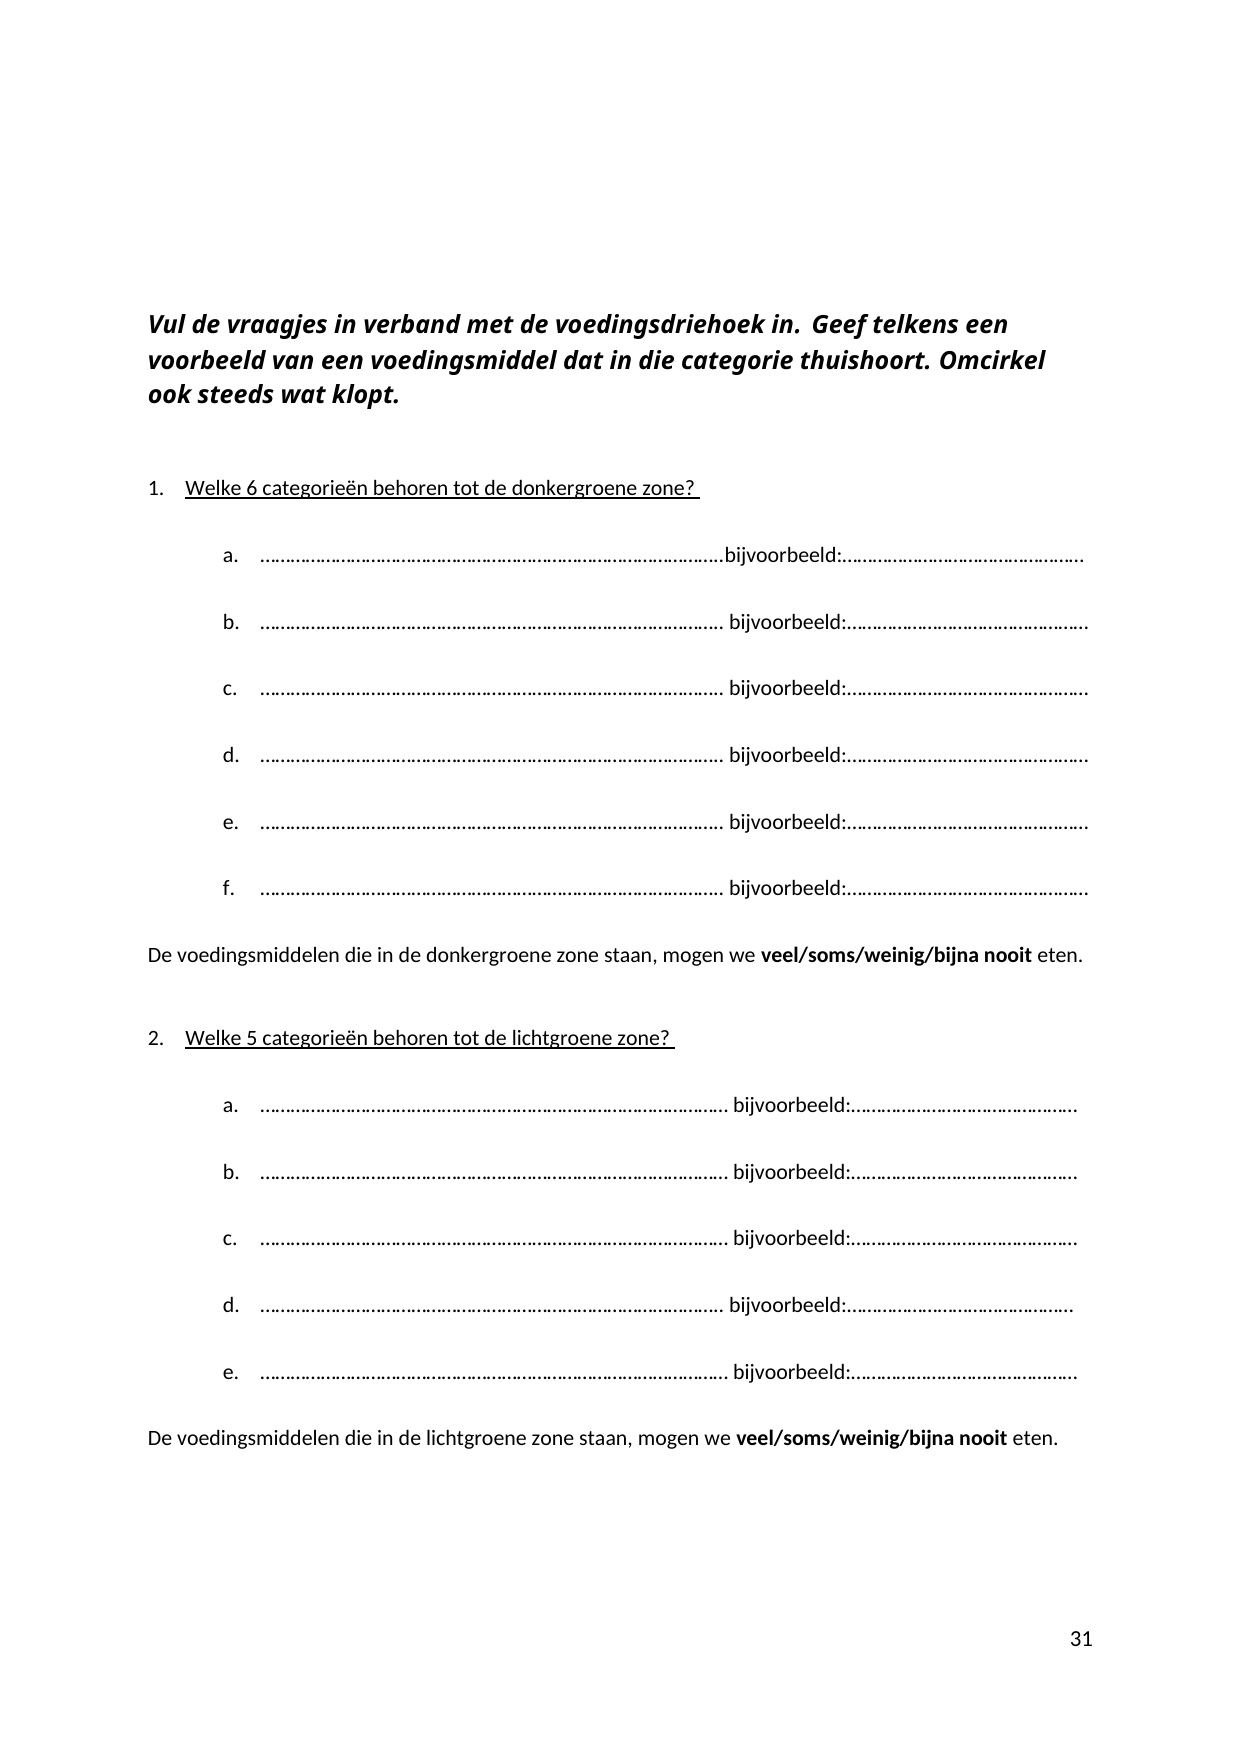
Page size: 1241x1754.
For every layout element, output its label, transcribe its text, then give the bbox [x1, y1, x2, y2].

list ………………………………………………………………………………… bijvoorbeeld:……………………………………… [223, 1158, 1093, 1184]
list Welke 6 categorieën behoren tot de donkergroene zone? [148, 474, 1093, 501]
list ……………………………………………………………………………….. bijvoorbeeld:……………………………………… [223, 1291, 1093, 1318]
list ……………………………………………………………………………….. bijvoorbeeld:………………………………………… [223, 608, 1093, 634]
list ……………………………………………………………………………….. bijvoorbeeld:………………………………………… [223, 874, 1093, 901]
list ……………………………………………………………………………….. bijvoorbeeld:………………………………………… [223, 808, 1093, 834]
list ………………………………………………………………………………… bijvoorbeeld:……………………………………… [223, 1091, 1093, 1118]
list Welke 5 categorieën behoren tot de lichtgroene zone? [148, 1024, 1093, 1051]
list ………………………………………………………………………………… bijvoorbeeld:……………………………………… [223, 1224, 1093, 1251]
list ……………………………………………………………………………….. bijvoorbeeld:………………………………………… [223, 741, 1093, 768]
list ………………………………………………………………………………..bijvoorbeeld:………………………………………… [223, 541, 1093, 568]
text Vul de vraagjes in verband met de voedingsdriehoek in. Geef telkens een voorbeeld van een voedingsmiddel dat in die categorie thuishoort. Omcirkel ook steeds wat klopt. [148, 298, 1093, 411]
text De voedingsmiddelen die in de lichtgroene zone staan, mogen we veel/soms/weinig/bijna nooit eten. [148, 1424, 1093, 1451]
list ………………………………………………………………………………… bijvoorbeeld:……………………………………… [223, 1358, 1093, 1384]
list ……………………………………………………………………………….. bijvoorbeeld:………………………………………… [223, 674, 1093, 701]
text De voedingsmiddelen die in de donkergroene zone staan, mogen we veel/soms/weinig/bijna nooit eten. [148, 941, 1093, 968]
